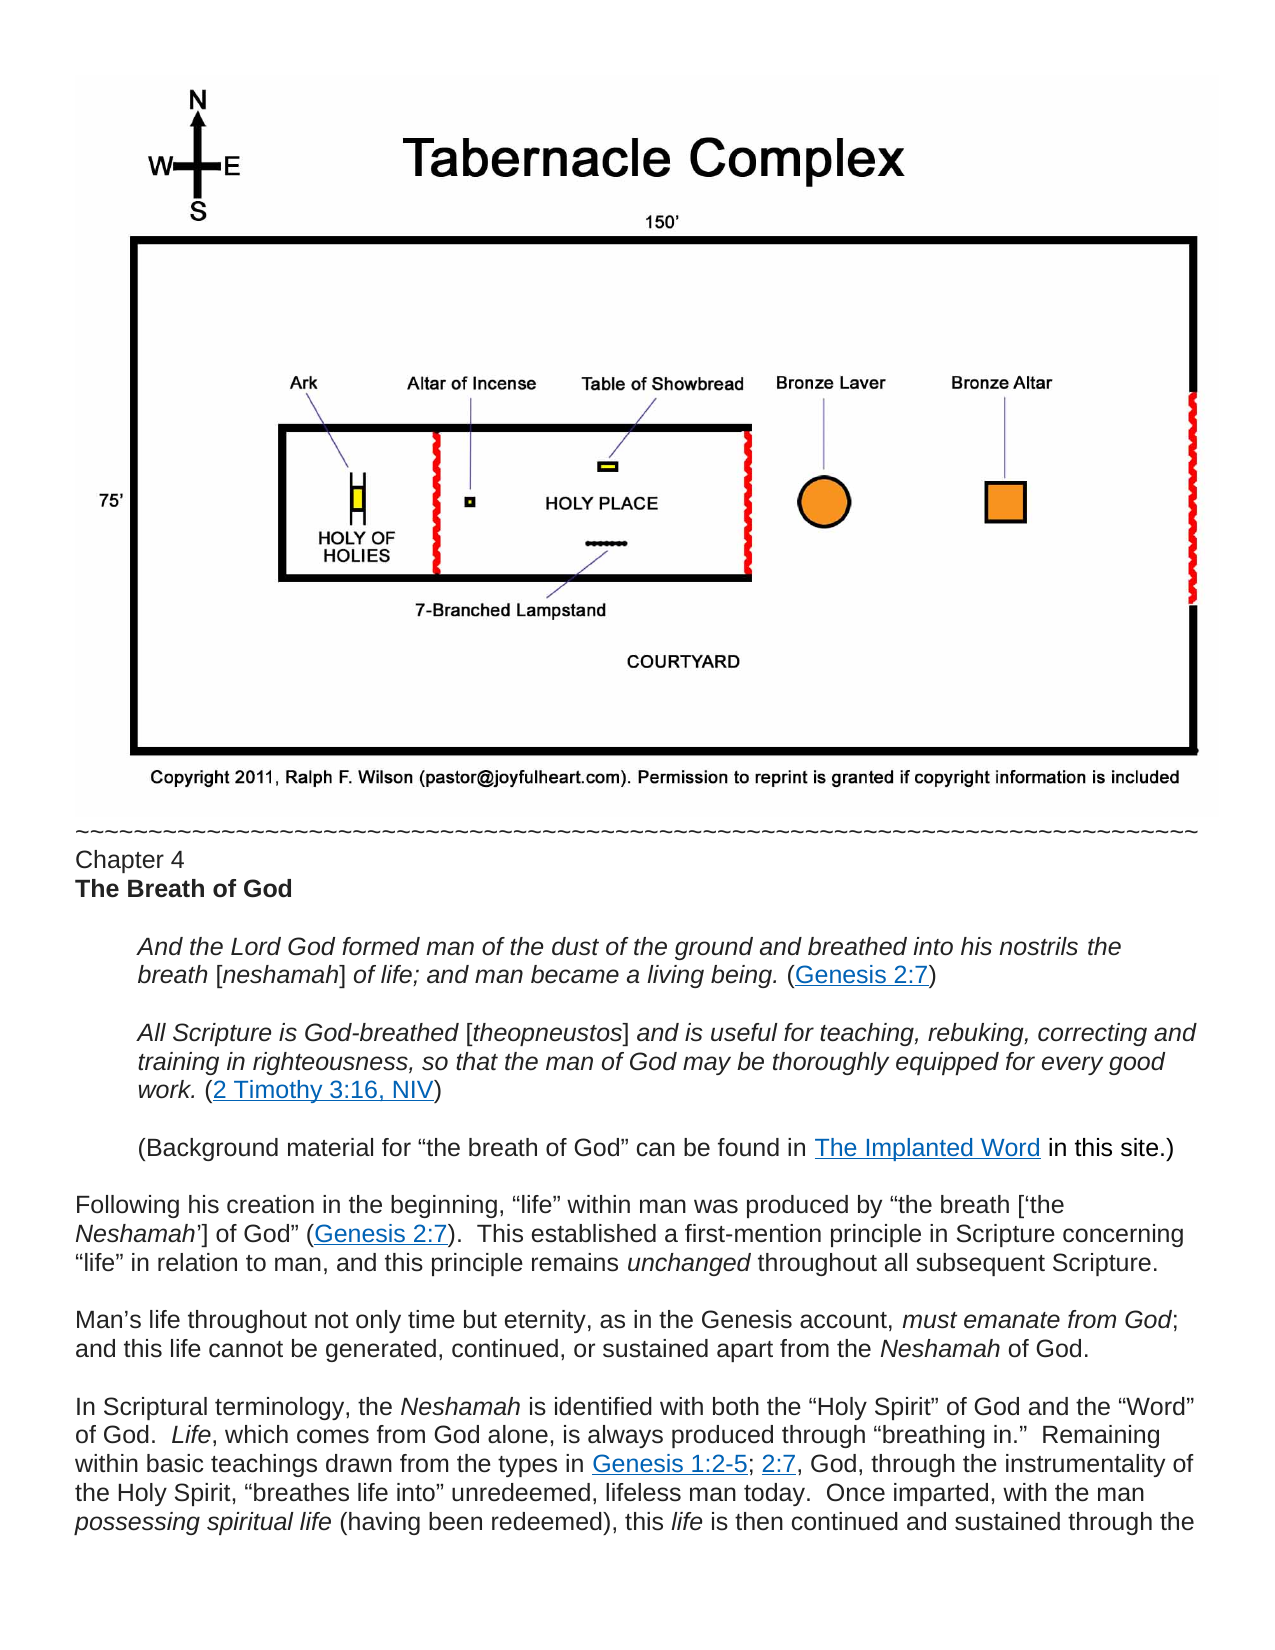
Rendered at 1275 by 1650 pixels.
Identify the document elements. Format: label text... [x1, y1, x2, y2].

text ~~~~~~~~~~~~~~~~~~~~~~~~~~~~~~~~~~~~~~~~~~~~~~~~~~~~~~~~~~~~~~~~~~~~~~~~~~~~~ [75, 817, 1200, 845]
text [75, 1391, 1200, 1535]
text Man’s life throughout not only time but eternity, as in the Genesis account, must emanate from God; and this life cannot be generated, continued, or sustained apart from the Neshamah of God. [75, 1305, 1200, 1363]
text (Background material for “the breath of God” can be found in The Implanted Word in this site.) [137, 1133, 1200, 1161]
picture [75, 75, 1220, 817]
text Chapter 4 [75, 845, 1200, 874]
text The Breath of God [75, 874, 1200, 903]
text And the Lord God formed man of the dust of the ground and breathed into his nostrils the breath [neshamah] of life; and man became a living being. (Genesis 2:7) [137, 931, 1200, 989]
text Following his creation in the beginning, “life” within man was produced by “the breath [‘the Neshamah’] of God” (Genesis 2:7). This established a first-mention principle in Scripture concerning “life” in relation to man, and this principle remains unchanged throughout all subsequent Scripture. [75, 1190, 1200, 1276]
text All Scripture is God-breathed [theopneustos] and is useful for teaching, rebuking, correcting and training in righteousness, so that the man of God may be thoroughly equipped for every good work. (2 Timothy 3:16, NIV) [137, 1018, 1200, 1104]
